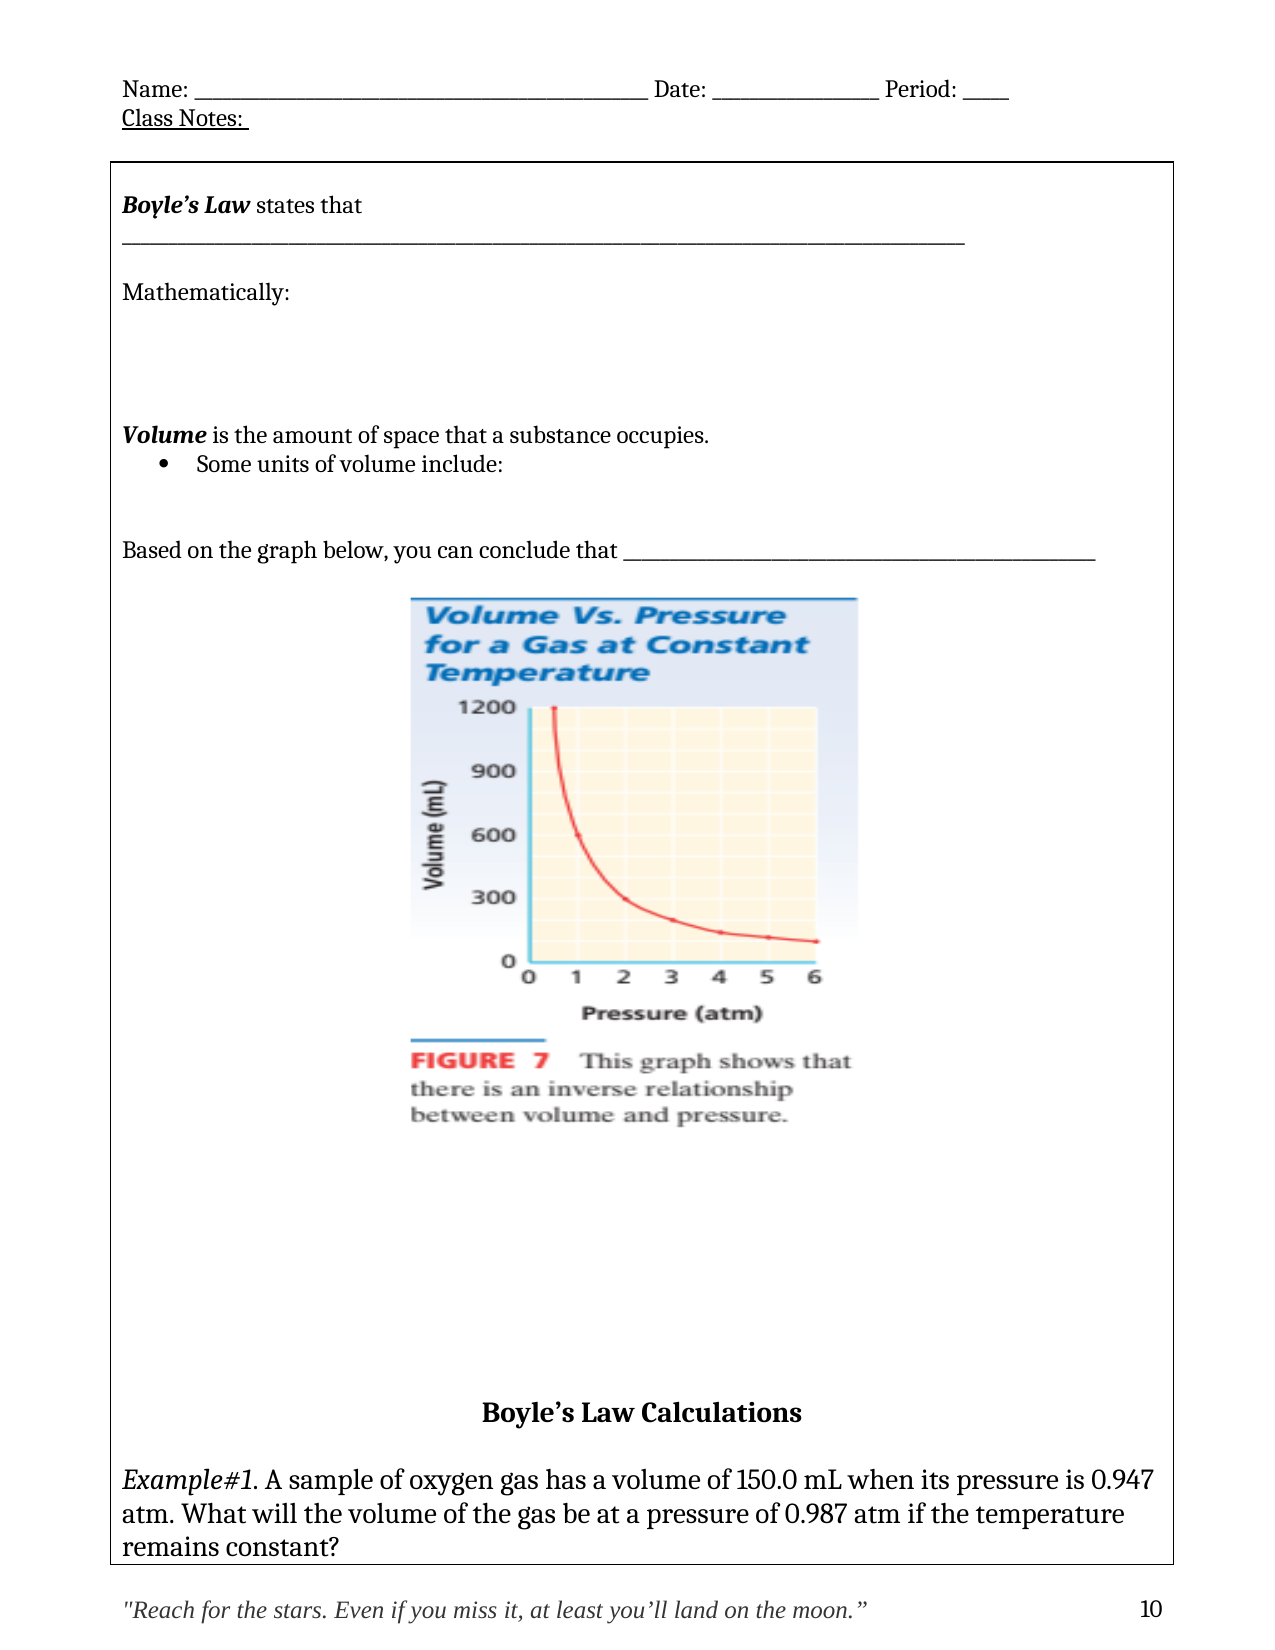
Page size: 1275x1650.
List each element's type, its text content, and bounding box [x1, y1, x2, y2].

text Class Notes: [122, 104, 1162, 132]
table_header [111, 163, 1173, 1564]
